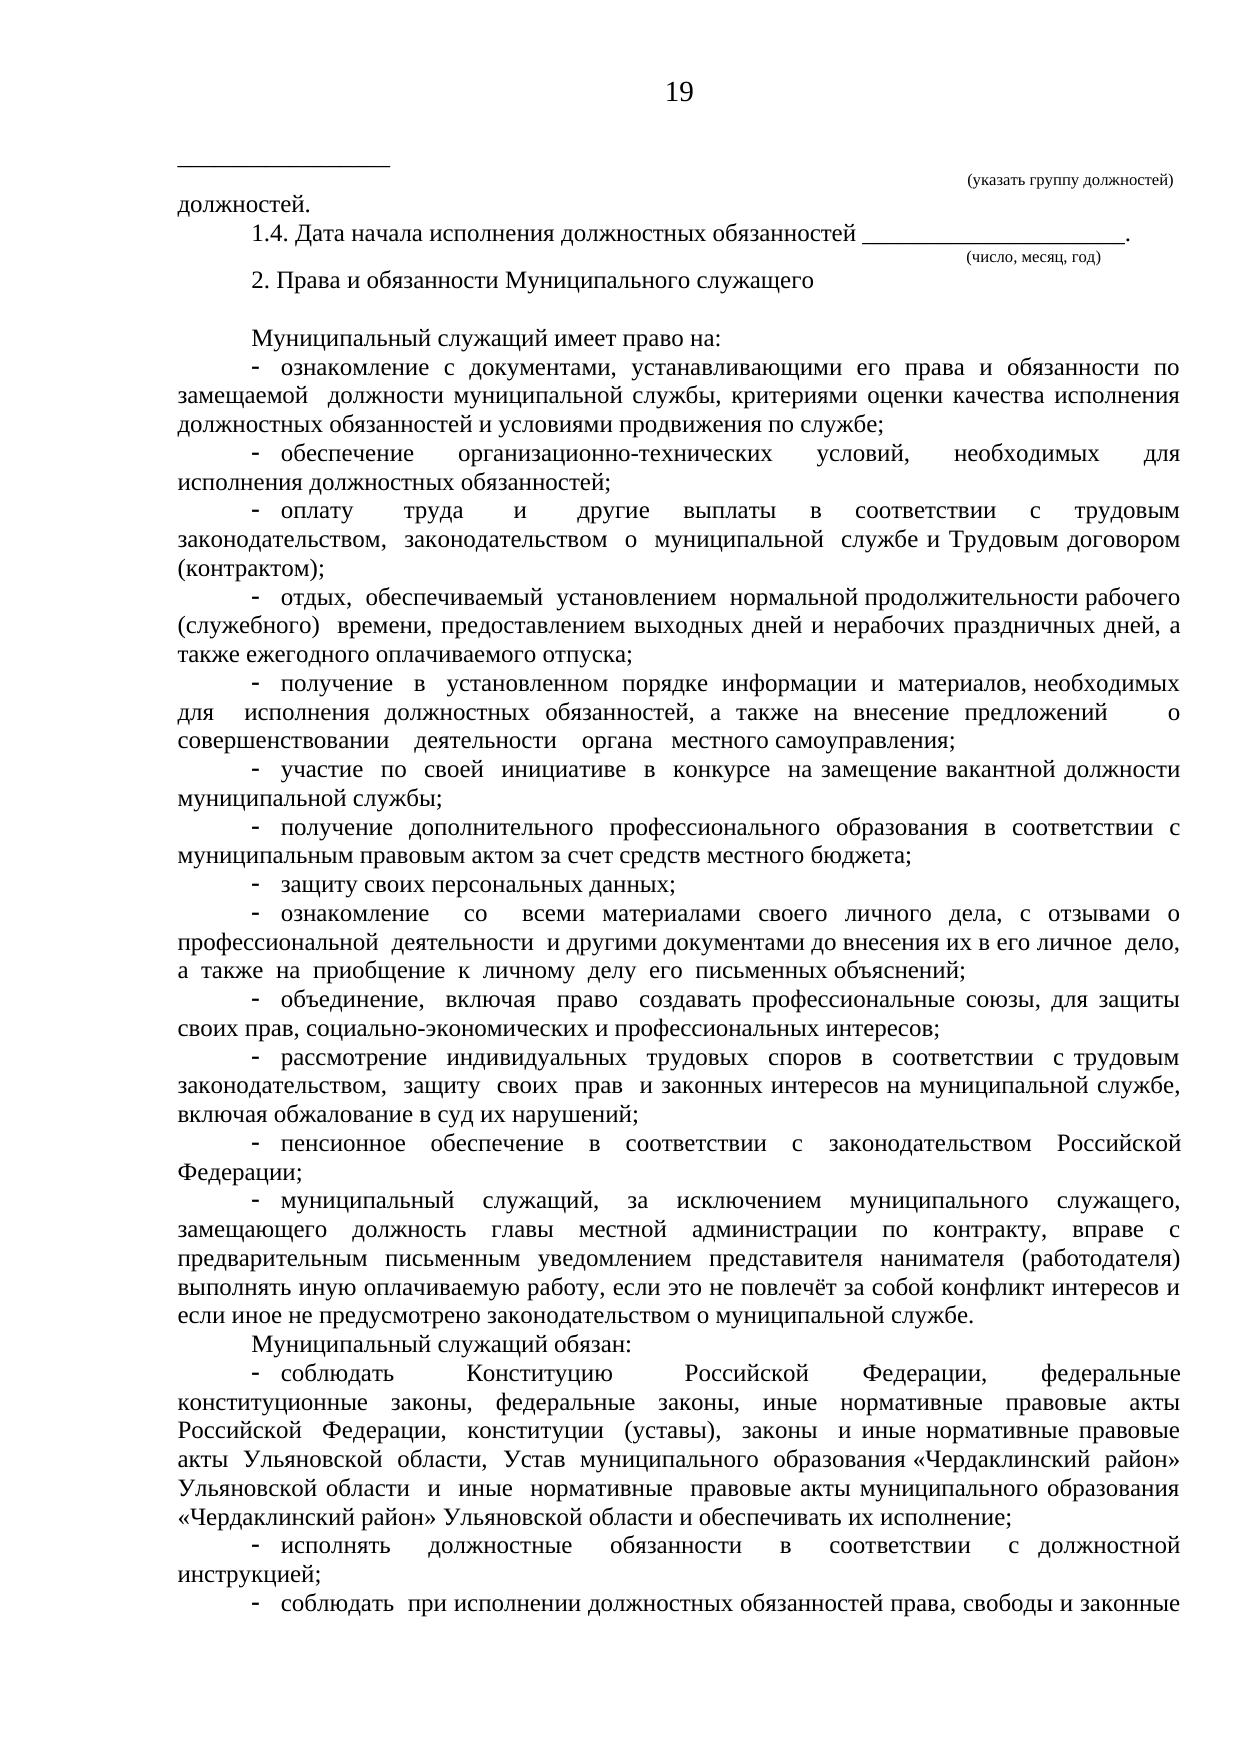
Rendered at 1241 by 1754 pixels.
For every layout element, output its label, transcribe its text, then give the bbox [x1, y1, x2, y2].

list соблюдать Конституцию Российской Федерации, федеральные конституционные законы, федеральные законы, иные нормативные правовые акты Российской Федерации, конституции (уставы), законы и иные нормативные правовые акты Ульяновской области, Устав муниципального образования «Чердаклинский район» Ульяновской области и иные нормативные правовые акты муниципального образования «Чердаклинский район» Ульяновской области и обеспечивать их исполнение; [177, 1358, 1181, 1531]
text Муниципальный служащий обязан: [177, 1329, 1181, 1358]
list исполнять должностные обязанности в соответствии с должностной инструкцией; [177, 1531, 1181, 1588]
list оплату труда и другие выплаты в соответствии с трудовым законодательством, законодательством о муниципальной службе и Трудовым договором (контрактом); [177, 496, 1181, 582]
list ознакомление с документами, устанавливающими его права и обязанности по замещаемой должности муниципальной службы, критериями оценки качества исполнения должностных обязанностей и условиями продвижения по службе; [177, 352, 1181, 438]
list отдых, обеспечиваемый установлением нормальной продолжительности рабочего (служебного) времени, предоставлением выходных дней и нерабочих праздничных дней, а также ежегодного оплачиваемого отпуска; [177, 582, 1181, 668]
list ознакомление со всеми материалами своего личного дела, с отзывами о профессиональной деятельности и другими документами до внесения их в его личное дело, а также на приобщение к личному делу его письменных объяснений; [177, 898, 1181, 984]
text 1.4. Дата начала исполнения должностных обязанностей _____________________. [177, 218, 1181, 246]
text должностей. [177, 189, 1181, 218]
list получение дополнительного профессионального образования в соответствии с муниципальным правовым актом за счет средств местного бюджета; [177, 812, 1181, 869]
list пенсионное обеспечение в соответствии с законодательством Российской Федерации; [177, 1128, 1181, 1186]
list муниципальный служащий, за исключением муниципального служащего, замещающего должность главы местной администрации по контракту, вправе с предварительным письменным уведомлением представителя нанимателя (работодателя) выполнять иную оплачиваемую работу, если это не повлечёт за собой конфликт интересов и если иное не предусмотрено законодательством о муниципальной службе. [177, 1186, 1181, 1329]
list объединение, включая право создавать профессиональные союзы, для защиты своих прав, социально-экономических и профессиональных интересов; [177, 984, 1181, 1042]
list рассмотрение индивидуальных трудовых споров в соответствии с трудовым законодательством, защиту своих прав и законных интересов на муниципальной службе, включая обжалование в суд их нарушений; [177, 1042, 1181, 1128]
list участие по своей инициативе в конкурсе на замещение вакантной должности муниципальной службы; [177, 754, 1181, 812]
text Муниципальный служащий имеет право на: [177, 323, 1181, 352]
text 2. Права и обязанности Муниципального служащего [177, 266, 1181, 294]
list обеспечение организационно-технических условий, необходимых для исполнения должностных обязанностей; [177, 438, 1181, 496]
list получение в установленном порядке информации и материалов, необходимых для исполнения должностных обязанностей, а также на внесение предложений о совершенствовании деятельности органа местного самоуправления; [177, 668, 1181, 754]
text (указать группу должностей) [960, 170, 1181, 189]
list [177, 1588, 1181, 1617]
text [177, 141, 1181, 170]
text (число, месяц, год) [886, 246, 1181, 266]
list защиту своих персональных данных; [177, 869, 1181, 898]
